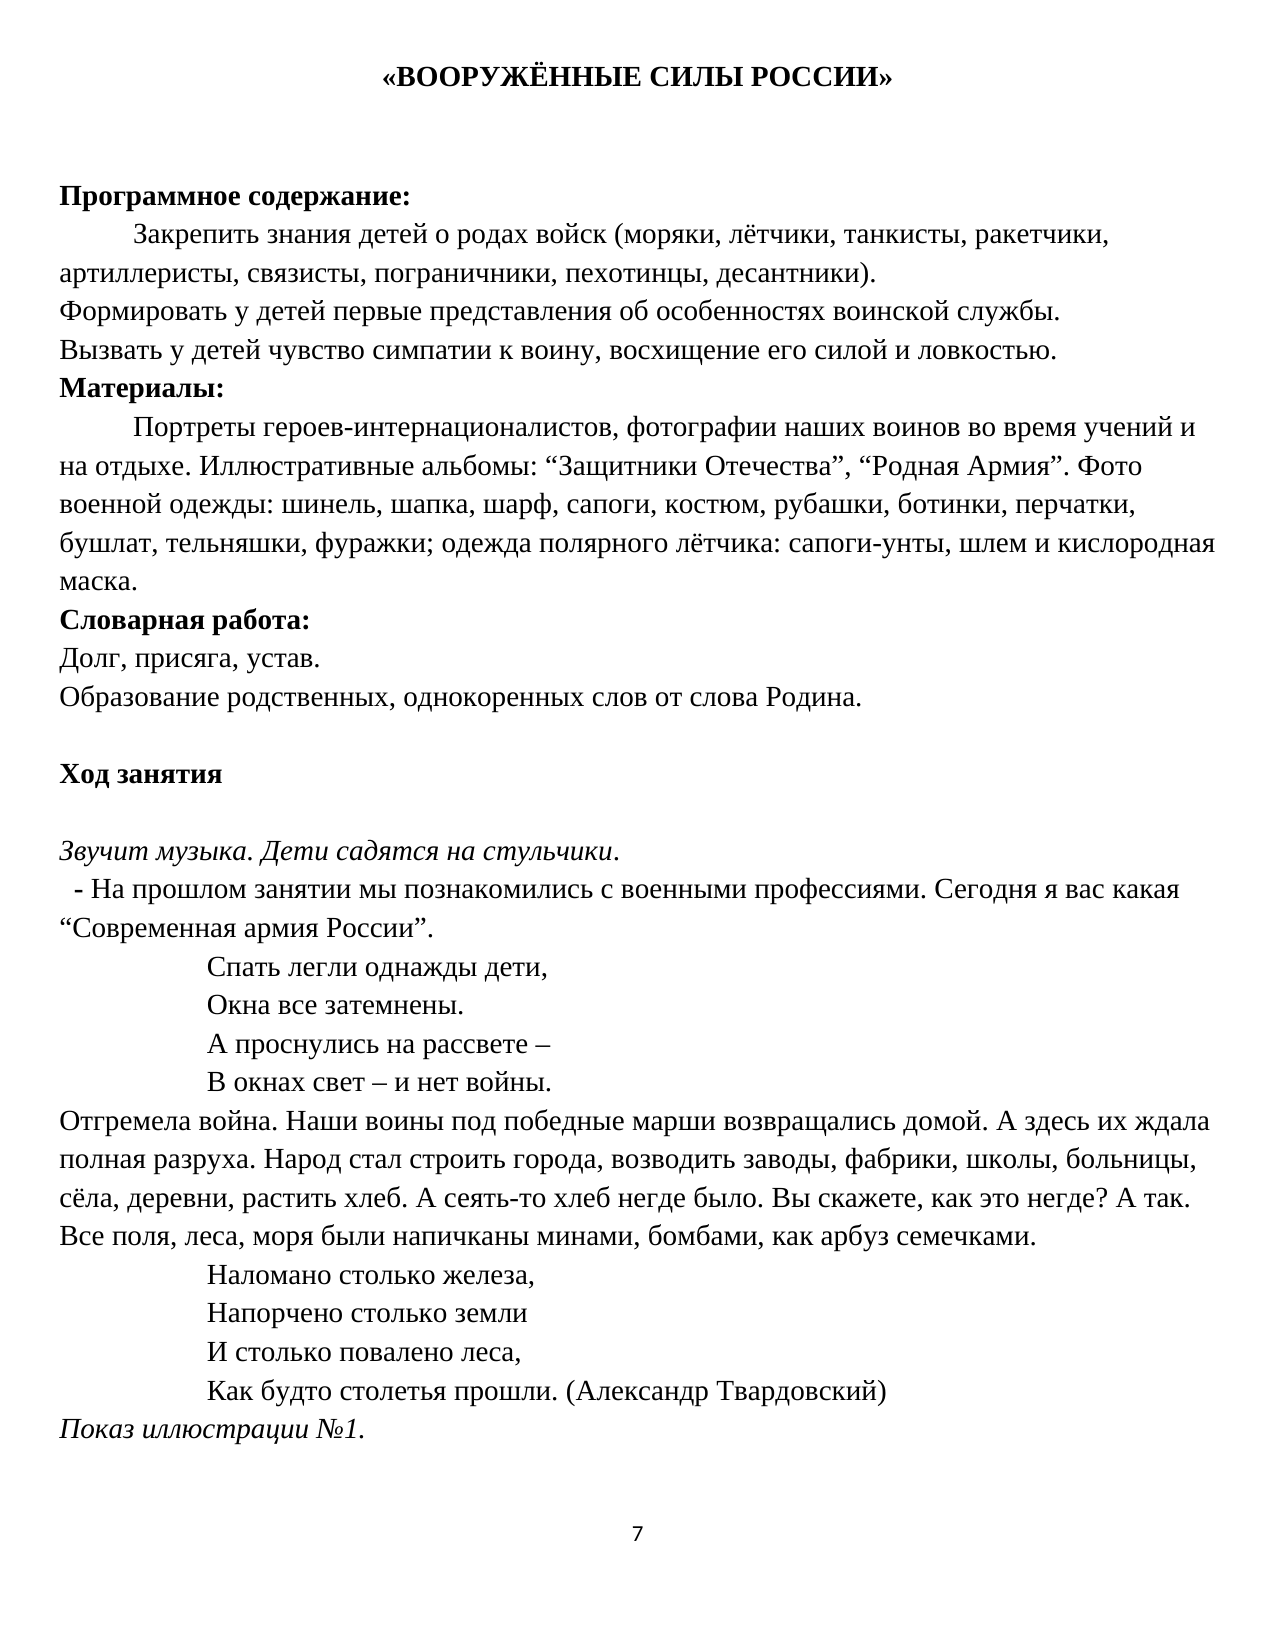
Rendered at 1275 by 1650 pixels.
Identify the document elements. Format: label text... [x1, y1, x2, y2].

text Наломано столько железа, [133, 1257, 1216, 1291]
text Звучит музыка. Дети садятся на стульчики. [59, 833, 1216, 867]
text Словарная работа: [59, 602, 1216, 635]
text Образование родственных, однокоренных слов от слова Родина. [59, 679, 1216, 712]
text Формировать у детей первые представления об особенностях воинской службы. [59, 293, 1216, 327]
text Вызвать у детей чувство симпатии к воину, восхищение его силой и ловкостью. [59, 332, 1216, 366]
text А проснулись на рассвете – [133, 1026, 1216, 1059]
text Программное содержание: [59, 178, 1216, 211]
text В окнах свет – и нет войны. [133, 1064, 1216, 1098]
text Закрепить знания детей о родах войск (моряки, лётчики, танкисты, ракетчики, артиллеристы, связисты, пограничники, пехотинцы, десантники). [59, 216, 1216, 288]
text Окна все затемнены. [133, 987, 1216, 1021]
text И столько повалено леса, [133, 1334, 1216, 1368]
text Долг, присяга, устав. [59, 640, 1216, 674]
text Ход занятия [59, 756, 1216, 789]
text Материалы: [59, 371, 1216, 404]
text Как будто столетья прошли. (Александр Твардовский) [133, 1373, 1216, 1406]
text Портреты героев-интернационалистов, фотографии наших воинов во время учений и на отдыхе. Иллюстративные альбомы: “Защитники Отечества”, “Родная Армия”. Фото военной одежды: шинель, шапка, шарф, сапоги, костюм, рубашки, ботинки, перчатки, бушлат, тельняшки, фуражки; одежда полярного лётчика: сапоги-унты, шлем и кислородная маска. [59, 409, 1216, 597]
text Показ иллюстрации №1. [59, 1411, 1216, 1445]
text Спать легли однажды дети, [133, 949, 1216, 982]
text Отгремела война. Наши воины под победные марши возвращались домой. А здесь их ждала полная разруха. Народ стал строить города, возводить заводы, фабрики, школы, больницы, сёла, деревни, растить хлеб. А сеять-то хлеб негде было. Вы скажете, как это негде? А так. Все поля, леса, моря были напичканы минами, бомбами, как арбуз семечками. [59, 1103, 1216, 1252]
text - На прошлом занятии мы познакомились с военными профессиями. Сегодня я вас какая “Современная армия России”. [59, 872, 1216, 944]
text Напорчено столько земли [133, 1296, 1216, 1329]
text «ВООРУЖЁННЫЕ СИЛЫ РОССИИ» [59, 59, 1216, 93]
